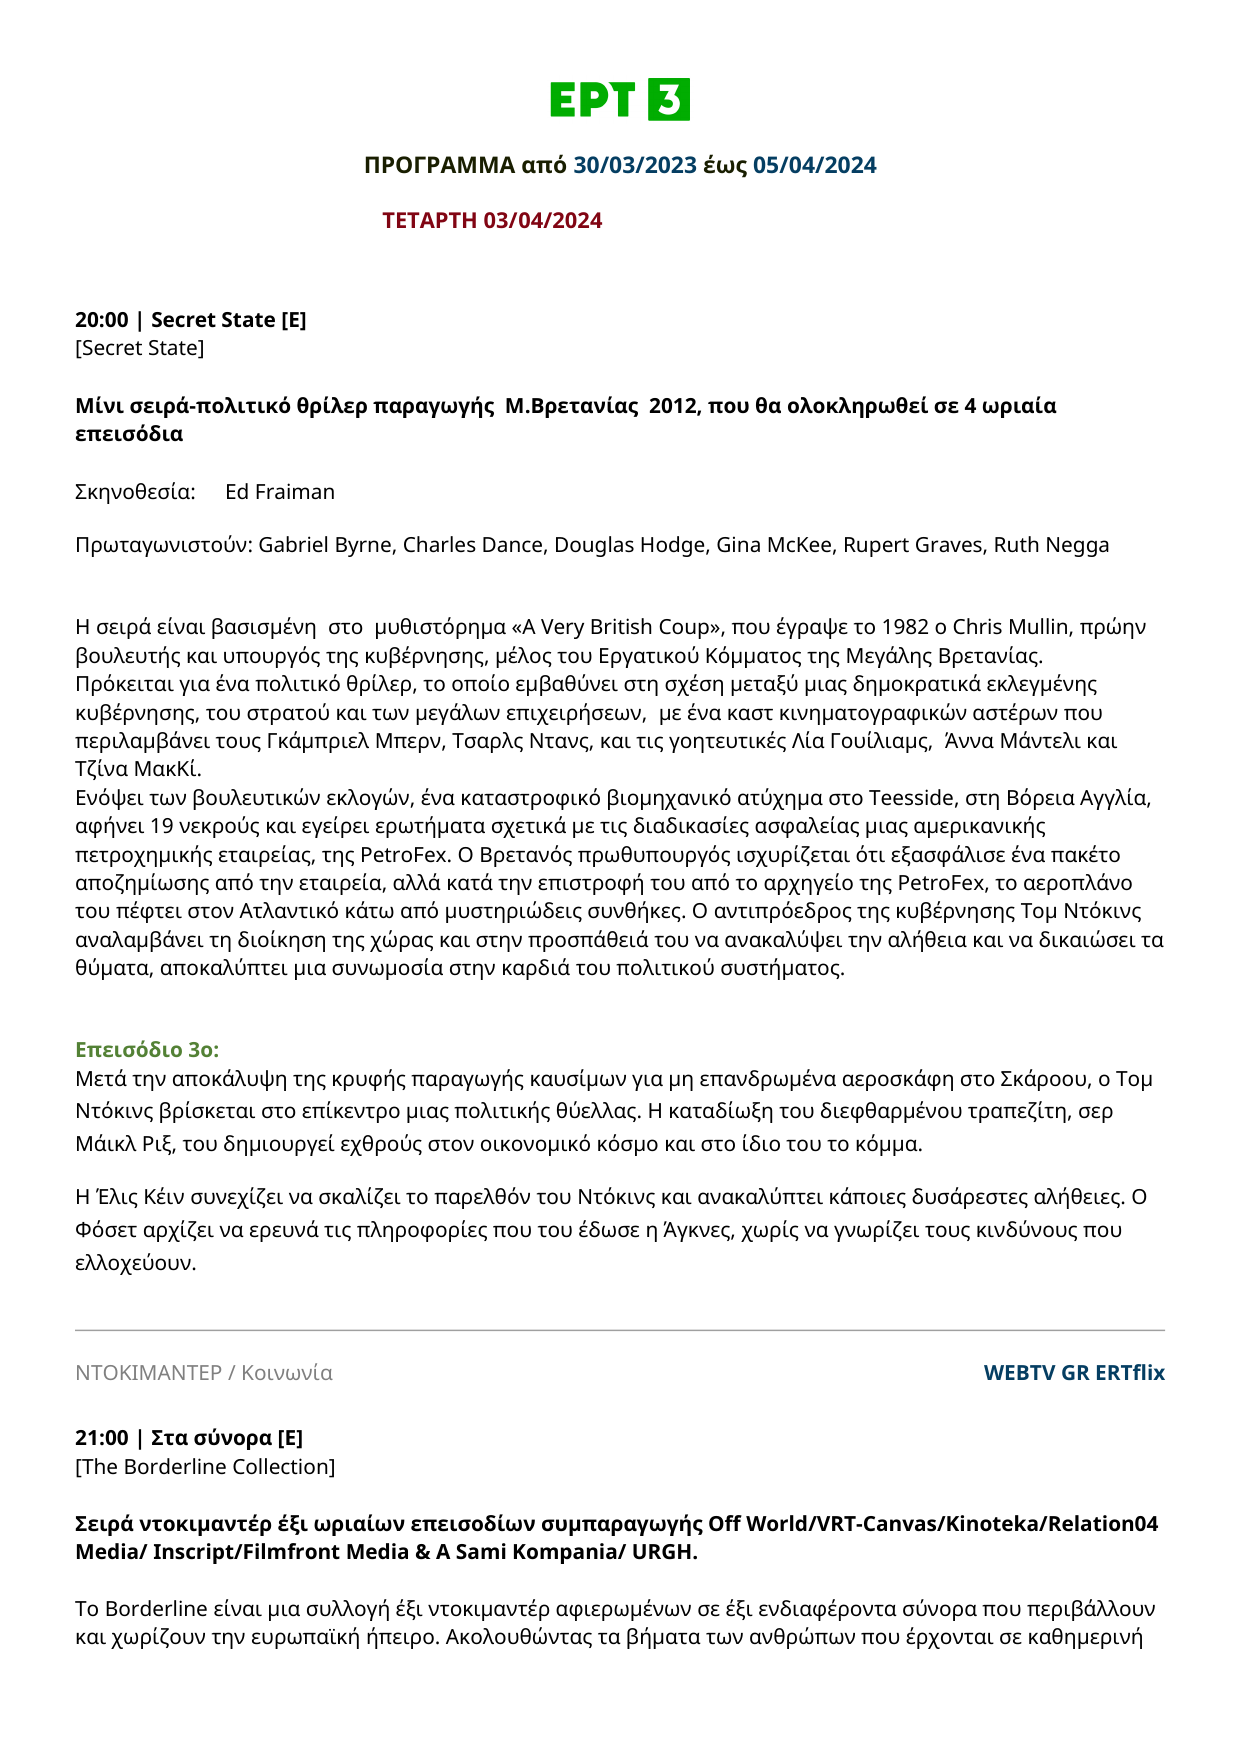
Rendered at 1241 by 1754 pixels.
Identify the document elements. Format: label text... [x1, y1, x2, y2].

text Επεισόδιο 3o: [75, 1035, 1165, 1064]
text 21:00 | Στα σύνορα [E] [75, 1414, 1165, 1452]
text Η Έλις Κέιν συνεχίζει να σκαλίζει το παρελθόν του Ντόκινς και ανακαλύπτει κάποιες δυσάρεστες αλήθειες. Ο Φόσετ αρχίζει να ερευνά τις πληροφορίες που του έδωσε η Άγκνες, χωρίς να γνωρίζει τους κινδύνους που ελλοχεύουν. [75, 1182, 1165, 1276]
text Ενόψει των βουλευτικών εκλογών, ένα καταστροφικό βιομηχανικό ατύχημα στο Teesside, στη Βόρεια Αγγλία, αφήνει 19 νεκρούς και εγείρει ερωτήματα σχετικά με τις διαδικασίες ασφαλείας μιας αμερικανικής πετροχημικής εταιρείας, της PetroFex. Ο Βρετανός πρωθυπουργός ισχυρίζεται ότι εξασφάλισε ένα πακέτο αποζημίωσης από την εταιρεία, αλλά κατά την επιστροφή του από το αρχηγείο της PetroFex, το αεροπλάνο του πέφτει στον Ατλαντικό κάτω από μυστηριώδεις συνθήκες. Ο αντιπρόεδρος της κυβέρνησης Τομ Ντόκινς αναλαμβάνει τη διοίκηση της χώρας και στην προσπάθειά του να ανακαλύψει την αλήθεια και να δικαιώσει τα θύματα, αποκαλύπτει μια συνωμοσία στην καρδιά του πολιτικού συστήματος. [75, 783, 1165, 982]
text Μίνι σειρά-πολιτικό θρίλερ παραγωγής Μ.Βρετανίας 2012, που θα ολοκληρωθεί σε 4 ωριαία επεισόδια [75, 391, 1165, 448]
table_header ΝΤΟΚΙΜΑΝΤΕΡ / Κοινωνία [75, 1358, 620, 1386]
text [Secret State] [75, 333, 1165, 362]
text Η σειρά είναι βασισμένη στο μυθιστόρημα «A Very British Coup», που έγραψε το 1982 ο Chris Mullin, πρώην βουλευτής και υπουργός της κυβέρνησης, μέλος του Εργατικού Κόμματος της Μεγάλης Βρετανίας. [75, 612, 1165, 669]
text Πρόκειται για ένα πολιτικό θρίλερ, το οποίο εμβαθύνει στη σχέση μεταξύ μιας δημοκρατικά εκλεγμένης κυβέρνησης, του στρατού και των μεγάλων επιχειρήσεων, με ένα καστ κινηματογραφικών αστέρων που περιλαμβάνει τους Γκάμπριελ Μπερν, Τσαρλς Ντανς, και τις γοητευτικές Λία Γουίλιαμς, Άννα Μάντελι και Τζίνα ΜακΚί. [75, 669, 1165, 783]
picture [546, 75, 694, 124]
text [75, 1594, 1165, 1651]
text Σκηνοθεσία: Ed Fraiman [75, 477, 1165, 505]
text 20:00 | Secret State [E] [75, 267, 1165, 333]
text Μετά την αποκάλυψη της κρυφής παραγωγής καυσίμων για μη επανδρωμένα αεροσκάφη στο Σκάροου, ο Τομ Ντόκινς βρίσκεται στο επίκεντρο μιας πολιτικής θύελλας. Η καταδίωξη του διεφθαρμένου τραπεζίτη, σερ Μάικλ Ριξ, του δημιουργεί εχθρούς στον οικονομικό κόσμο και στο ίδιο του το κόμμα. [75, 1064, 1165, 1157]
text [The Borderline Collection] [75, 1452, 1165, 1480]
text Πρωταγωνιστούν: Gabriel Byrne, Charles Dance, Douglas Hodge, Gina McKee, Rupert Graves, Ruth Negga [75, 530, 1165, 559]
table_header WEBTV GR ERTflix [620, 1358, 1165, 1386]
text Σειρά ντοκιμαντέρ έξι ωριαίων επεισοδίων συμπαραγωγής Off World/VRT-Canvas/Kinoteka/Relation04 Media/ Inscript/Filmfront Media & A Sami Kompania/ URGH. [75, 1509, 1165, 1566]
